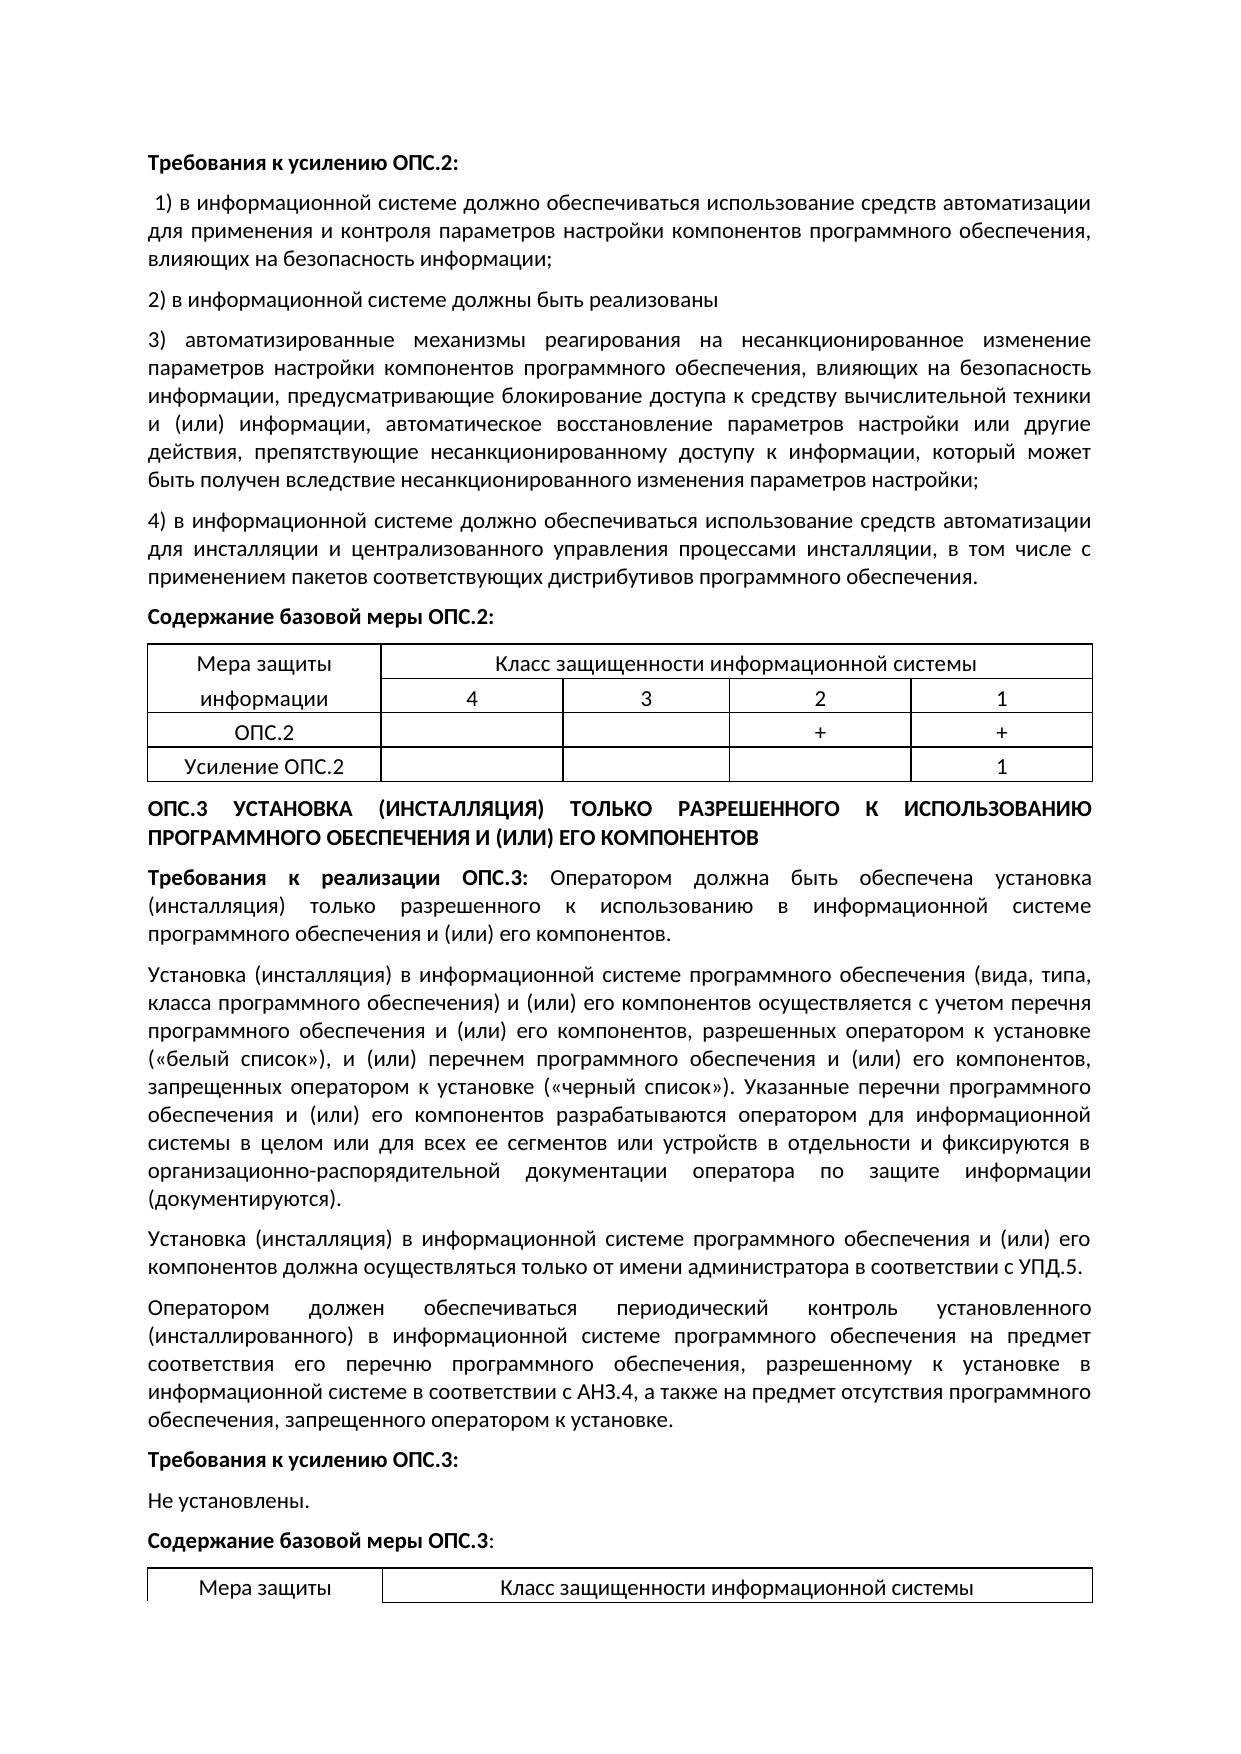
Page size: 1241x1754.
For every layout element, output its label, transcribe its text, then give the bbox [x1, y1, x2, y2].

table_cell [382, 713, 562, 746]
text Не установлены. [148, 1486, 1092, 1514]
table_cell [564, 748, 729, 781]
text Установка (инсталляция) в информационной системе программного обеспечения и (или) его компонентов должна осуществляться только от имени администратора в соответствии с УПД.5. [148, 1224, 1092, 1280]
table_cell [382, 748, 562, 781]
text 4) в информационной системе должно обеспечиваться использование средств автоматизации для инсталляции и централизованного управления процессами инсталляции, в том числе с применением пакетов соответствующих дистрибутивов программного обеспечения. [148, 506, 1092, 590]
table_cell Усиление ОПС.2 [148, 748, 380, 781]
table_header Класс защищенности информационной системы [382, 645, 1092, 677]
table_cell 1 [912, 679, 1092, 712]
table_cell 3 [564, 679, 729, 712]
table_cell 1 [912, 748, 1092, 781]
table_cell [730, 748, 910, 781]
table_cell 2 [730, 679, 910, 712]
text ОПС.3 УСТАНОВКА (ИНСТАЛЛЯЦИЯ) ТОЛЬКО РАЗРЕШЕННОГО К ИСПОЛЬЗОВАНИЮ ПРОГРАММНОГО ОБЕСПЕЧЕНИЯ И (ИЛИ) ЕГО КОМПОНЕНТОВ [148, 794, 1092, 851]
text 1) в информационной системе должно обеспечиваться использование средств автоматизации для применения и контроля параметров настройки компонентов программного обеспечения, влияющих на безопасность информации; [148, 188, 1092, 272]
table_header Класс защищенности информационной системы [383, 1569, 1092, 1601]
table_cell ОПС.2 [148, 713, 380, 746]
text 2) в информационной системе должны быть реализованы [148, 285, 1092, 313]
table_cell информации [148, 678, 380, 712]
table_cell + [730, 713, 910, 746]
table_header Мера защиты [148, 1569, 382, 1601]
table_cell + [912, 713, 1092, 746]
text Содержание базовой меры ОПС.3: [148, 1527, 1092, 1554]
text Требования к усилению ОПС.2: [148, 148, 1092, 176]
text Требования к усилению ОПС.3: [148, 1446, 1092, 1473]
table_cell 4 [382, 679, 562, 712]
text Содержание базовой меры ОПС.2: [148, 602, 1092, 631]
text Установка (инсталляция) в информационной системе программного обеспечения (вида, типа, класса программного обеспечения) и (или) его компонентов осуществляется с учетом перечня программного обеспечения и (или) его компонентов, разрешенных оператором к установке («белый список»), и (или) перечнем программного обеспечения и (или) его компонентов, запрещенных оператором к установке («черный список»). Указанные перечни программного обеспечения и (или) его компонентов разрабатываются оператором для информационной системы в целом или для всех ее сегментов или устройств в отдельности и фиксируются в организационно-распорядительной документации оператора по защите информации (документируются). [148, 960, 1092, 1212]
table_cell [564, 713, 729, 746]
text Оператором должен обеспечиваться периодический контроль установленного (инсталлированного) в информационной системе программного обеспечения на предмет соответствия его перечню программного обеспечения, разрешенному к установке в информационной системе в соответствии с АНЗ.4, а также на предмет отсутствия программного обеспечения, запрещенного оператором к установке. [148, 1293, 1092, 1433]
text 3) автоматизированные механизмы реагирования на несанкционированное изменение параметров настройки компонентов программного обеспечения, влияющих на безопасность информации, предусматривающие блокирование доступа к средству вычислительной техники и (или) информации, автоматическое восстановление параметров настройки или другие действия, препятствующие несанкционированному доступу к информации, который может быть получен вследствие несанкционированного изменения параметров настройки; [148, 325, 1092, 493]
text Требования к реализации ОПС.3: Оператором должна быть обеспечена установка (инсталляция) только разрешенного к использованию в информационной системе программного обеспечения и (или) его компонентов. [148, 863, 1092, 947]
table_header Мера защиты [148, 645, 380, 677]
